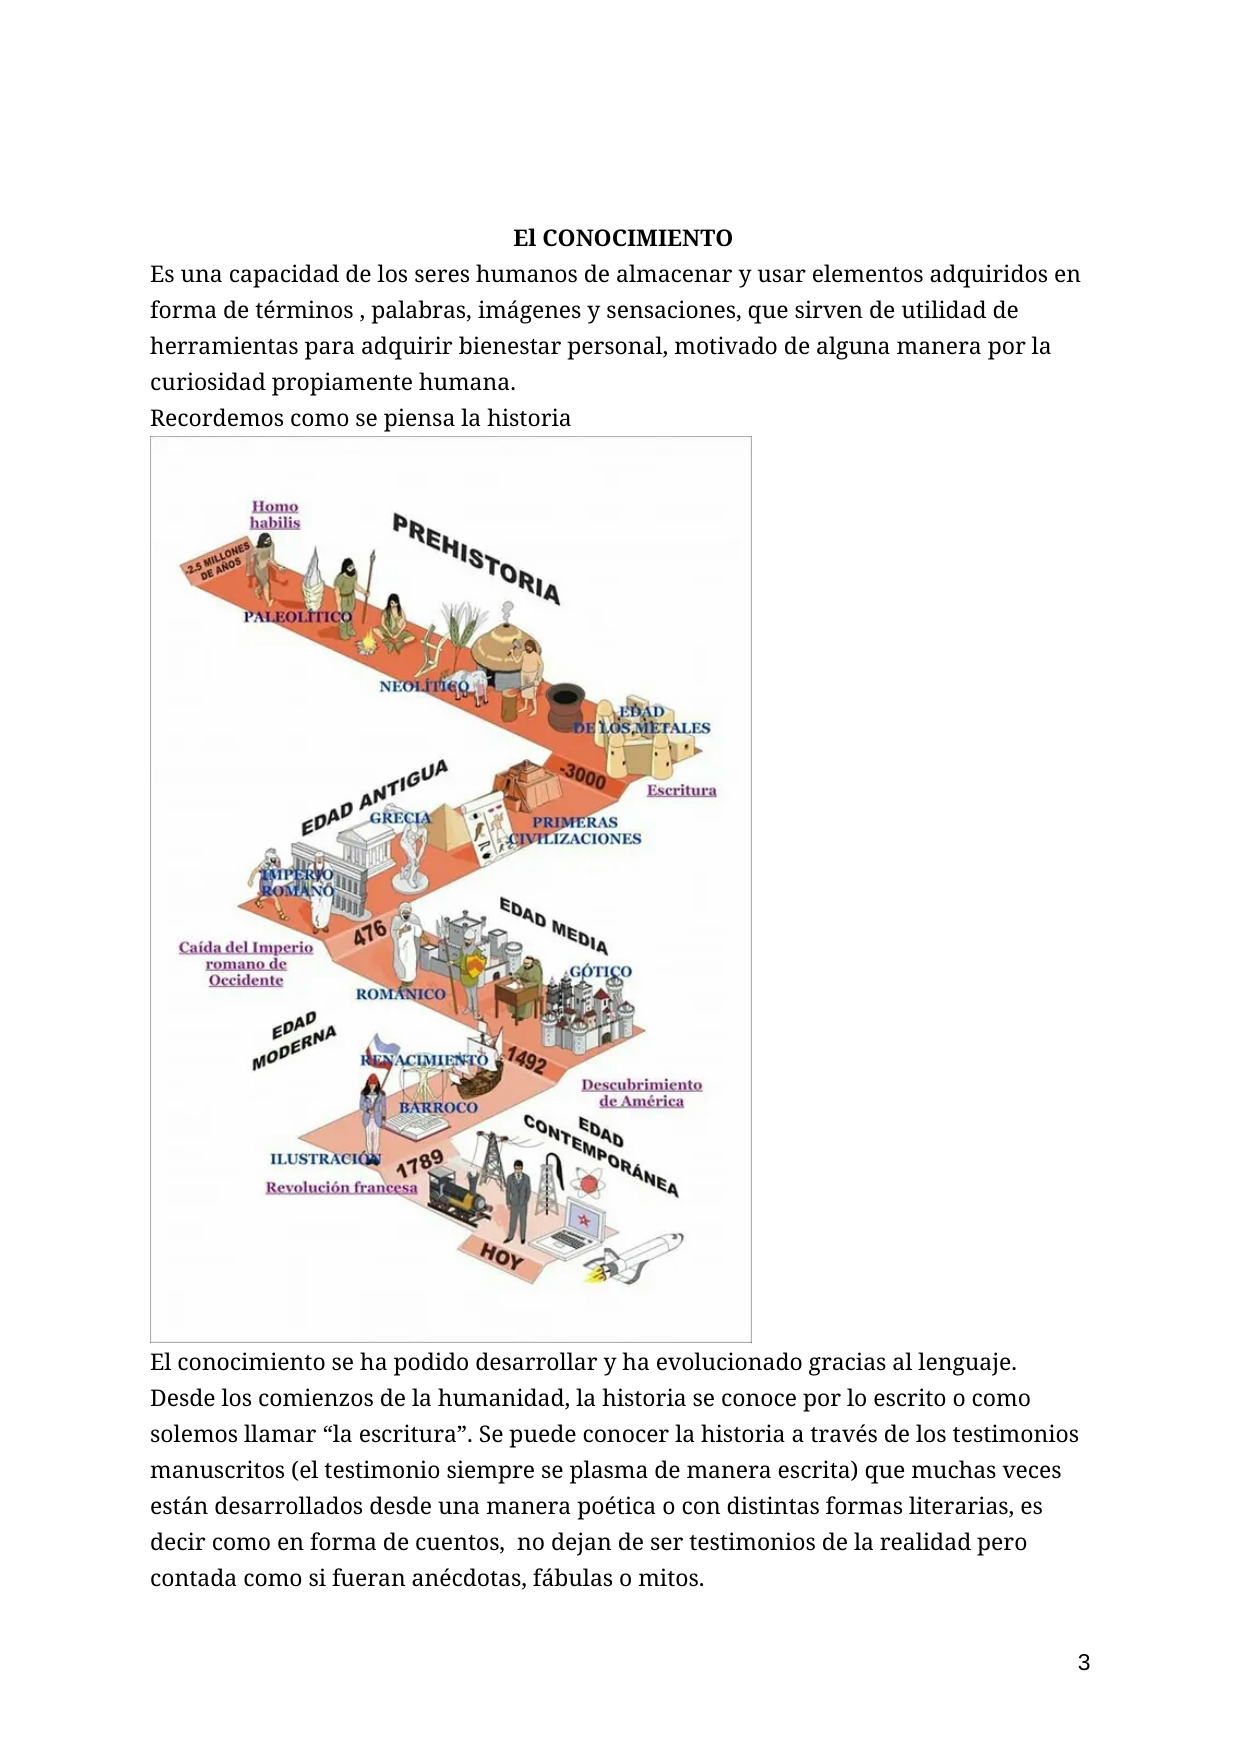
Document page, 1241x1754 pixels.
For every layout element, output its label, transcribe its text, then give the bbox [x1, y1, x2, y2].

text El CONOCIMIENTO [150, 222, 1090, 253]
text Desde los comienzos de la humanidad, la historia se conoce por lo escrito o como solemos llamar “la escritura”. Se puede conocer la historia a través de los testimonios manuscritos (el testimonio siempre se plasma de manera escrita) que muchas veces están desarrollados desde una manera poética o con distintas formas literarias, es decir como en forma de cuentos, no dejan de ser testimonios de la realidad pero contada como si fueran anécdotas, fábulas o mitos. [150, 1382, 1090, 1593]
picture [150, 436, 752, 1343]
text Es una capacidad de los seres humanos de almacenar y usar elementos adquiridos en forma de términos , palabras, imágenes y sensaciones, que sirven de utilidad de herramientas para adquirir bienestar personal, motivado de alguna manera por la curiosidad propiamente humana. [150, 258, 1090, 397]
text El conocimiento se ha podido desarrollar y ha evolucionado gracias al lenguaje. [150, 1346, 1090, 1377]
